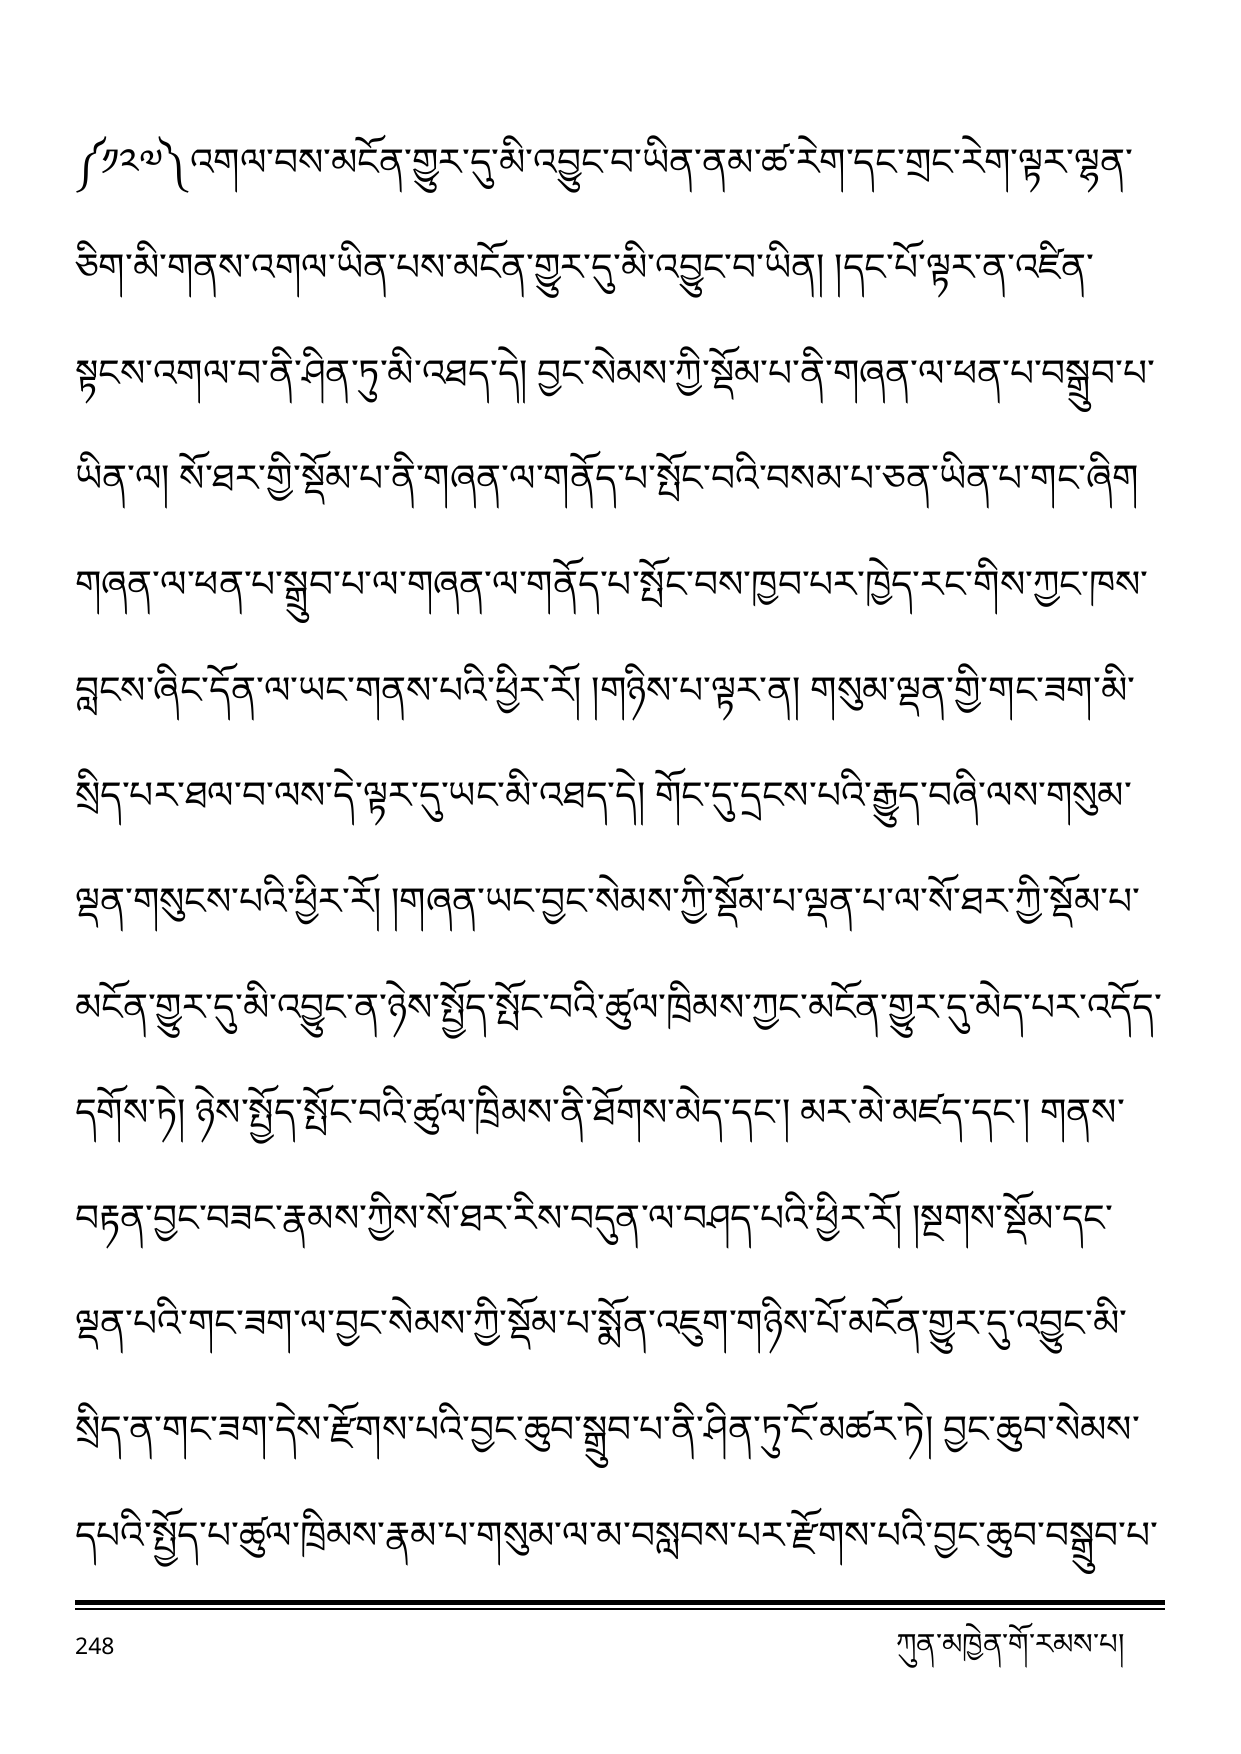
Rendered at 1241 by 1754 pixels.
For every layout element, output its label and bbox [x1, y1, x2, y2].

text [75, 120, 1165, 1599]
